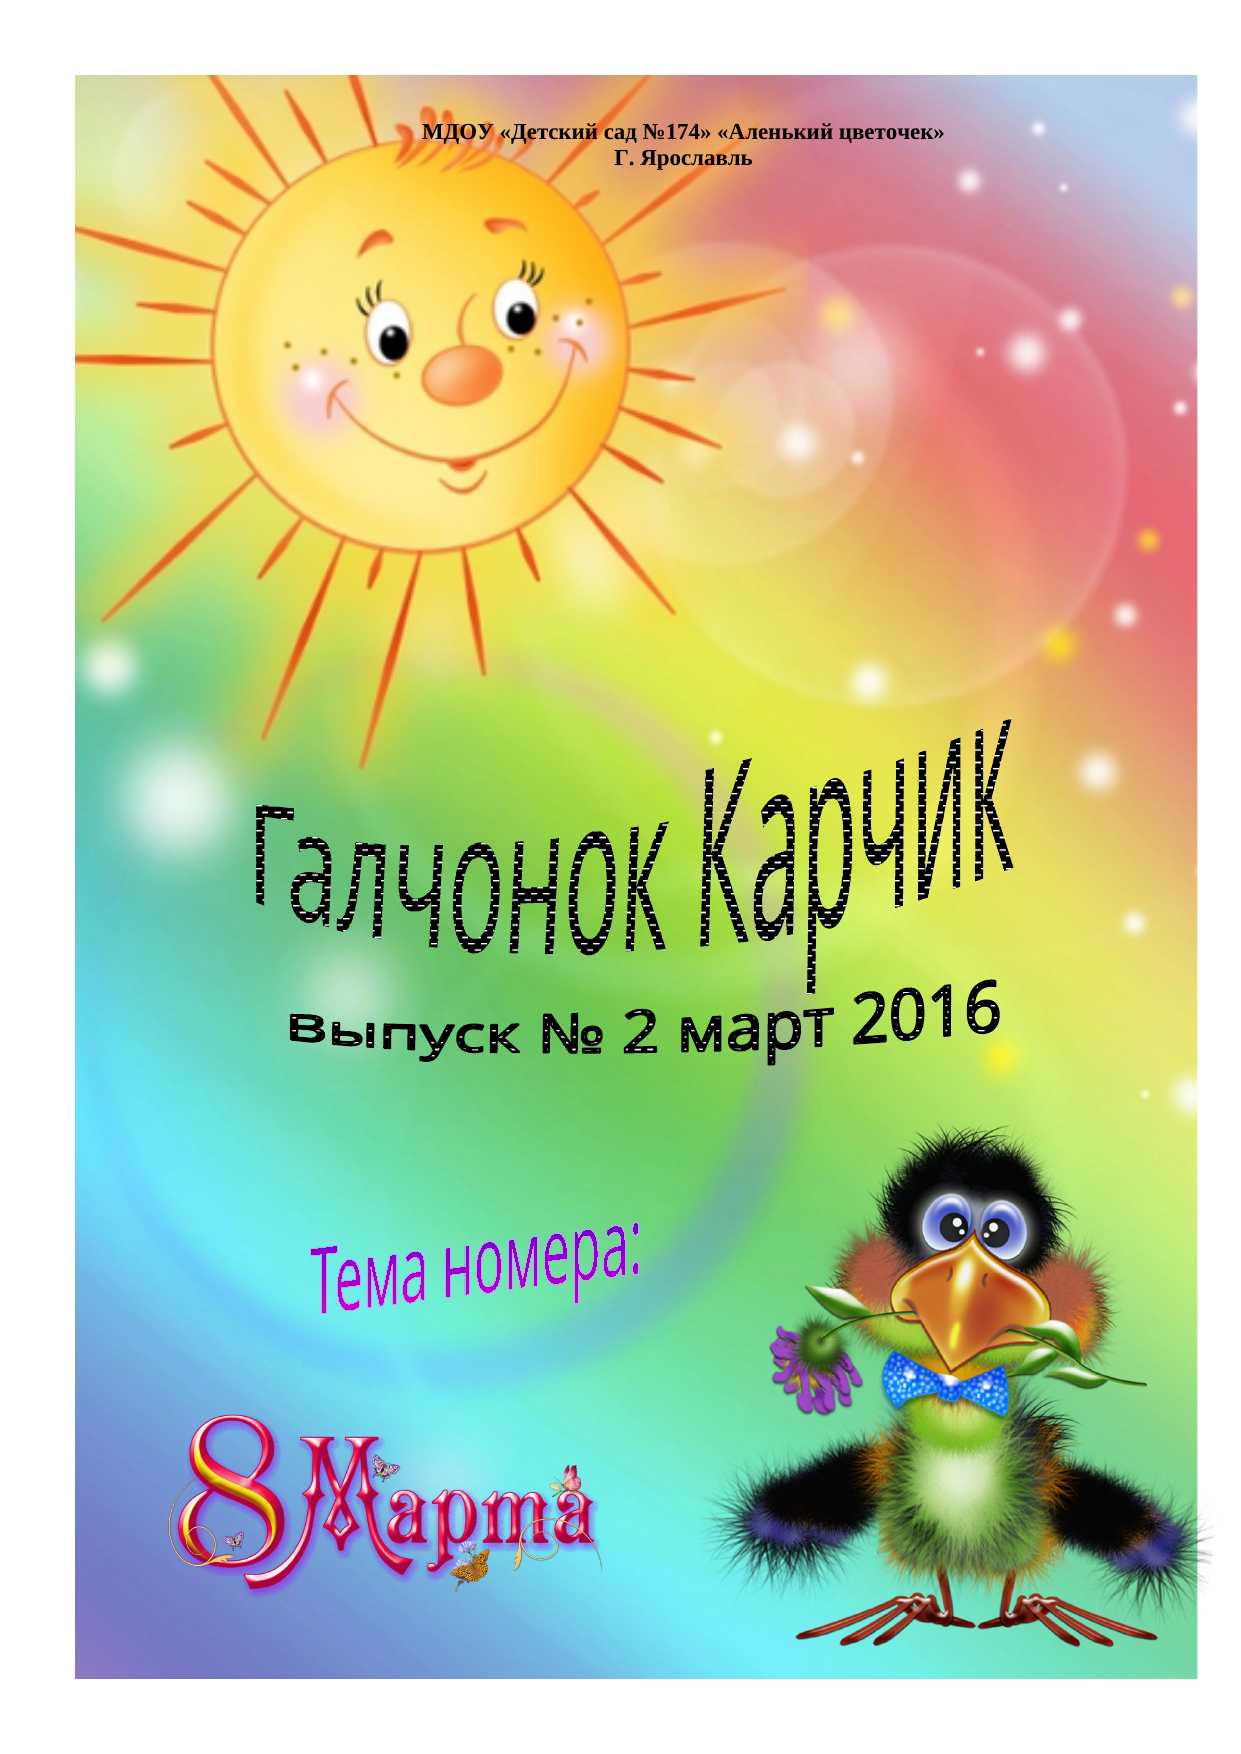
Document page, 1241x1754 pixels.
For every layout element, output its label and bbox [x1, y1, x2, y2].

picture [75, 75, 1234, 1679]
